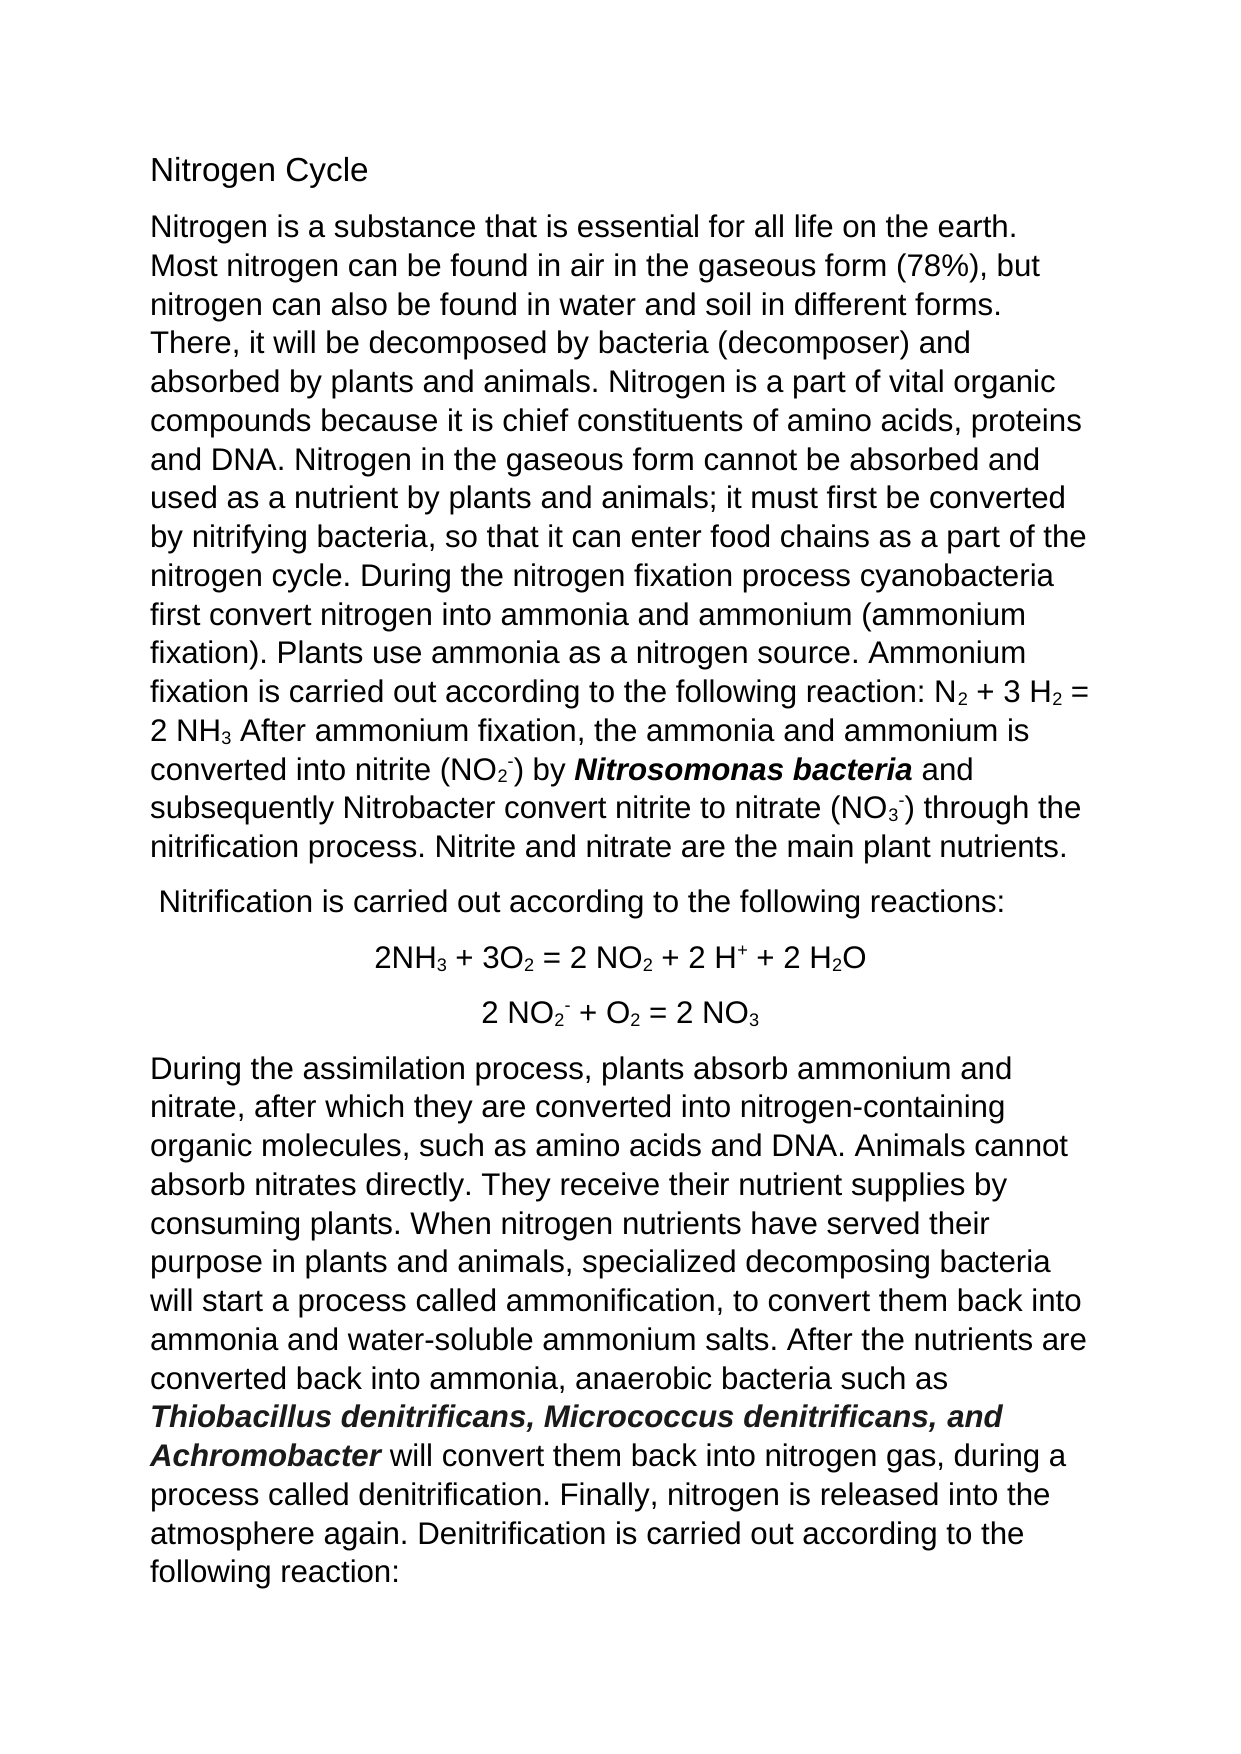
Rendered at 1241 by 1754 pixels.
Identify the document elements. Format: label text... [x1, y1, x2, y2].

text Nitrogen Cycle [150, 150, 1090, 188]
text Nitrification is carried out according to the following reactions: [150, 883, 1090, 919]
text 2NH3 + 3O2 = 2 NO2 + 2 H+ + 2 H2O [150, 939, 1090, 975]
text 2 NO2- + O2 = 2 NO3 [150, 994, 1090, 1030]
text During the assimilation process, plants absorb ammonium and nitrate, after which they are converted into nitrogen-containing organic molecules, such as amino acids and DNA. Animals cannot absorb nitrates directly. They receive their nutrient supplies by consuming plants. When nitrogen nutrients have served their purpose in plants and animals, specialized decomposing bacteria will start a process called ammonification, to convert them back into ammonia and water-soluble ammonium salts. After the nutrients are converted back into ammonia, anaerobic bacteria such as Thiobacillus denitrificans, Micrococcus denitrificans, and Achromobacter will convert them back into nitrogen gas, during a process called denitrification. Finally, nitrogen is released into the atmosphere again. Denitrification is carried out according to the following reaction: [150, 1050, 1090, 1589]
text Nitrogen is a substance that is essential for all life on the earth. Most nitrogen can be found in air in the gaseous form (78%), but nitrogen can also be found in water and soil in different forms. There, it will be decomposed by bacteria (decomposer) and absorbed by plants and animals. Nitrogen is a part of vital organic compounds because it is chief constituents of amino acids, proteins and DNA. Nitrogen in the gaseous form cannot be absorbed and used as a nutrient by plants and animals; it must first be converted by nitrifying bacteria, so that it can enter food chains as a part of the nitrogen cycle. During the nitrogen fixation process cyanobacteria first convert nitrogen into ammonia and ammonium (ammonium fixation). Plants use ammonia as a nitrogen source. Ammonium fixation is carried out according to the following reaction: N2 + 3 H2 = 2 NH3 After ammonium fixation, the ammonia and ammonium is converted into nitrite (NO2-) by Nitrosomonas bacteria and subsequently Nitrobacter convert nitrite to nitrate (NO3-) through the nitrification process. Nitrite and nitrate are the main plant nutrients. [150, 208, 1090, 864]
